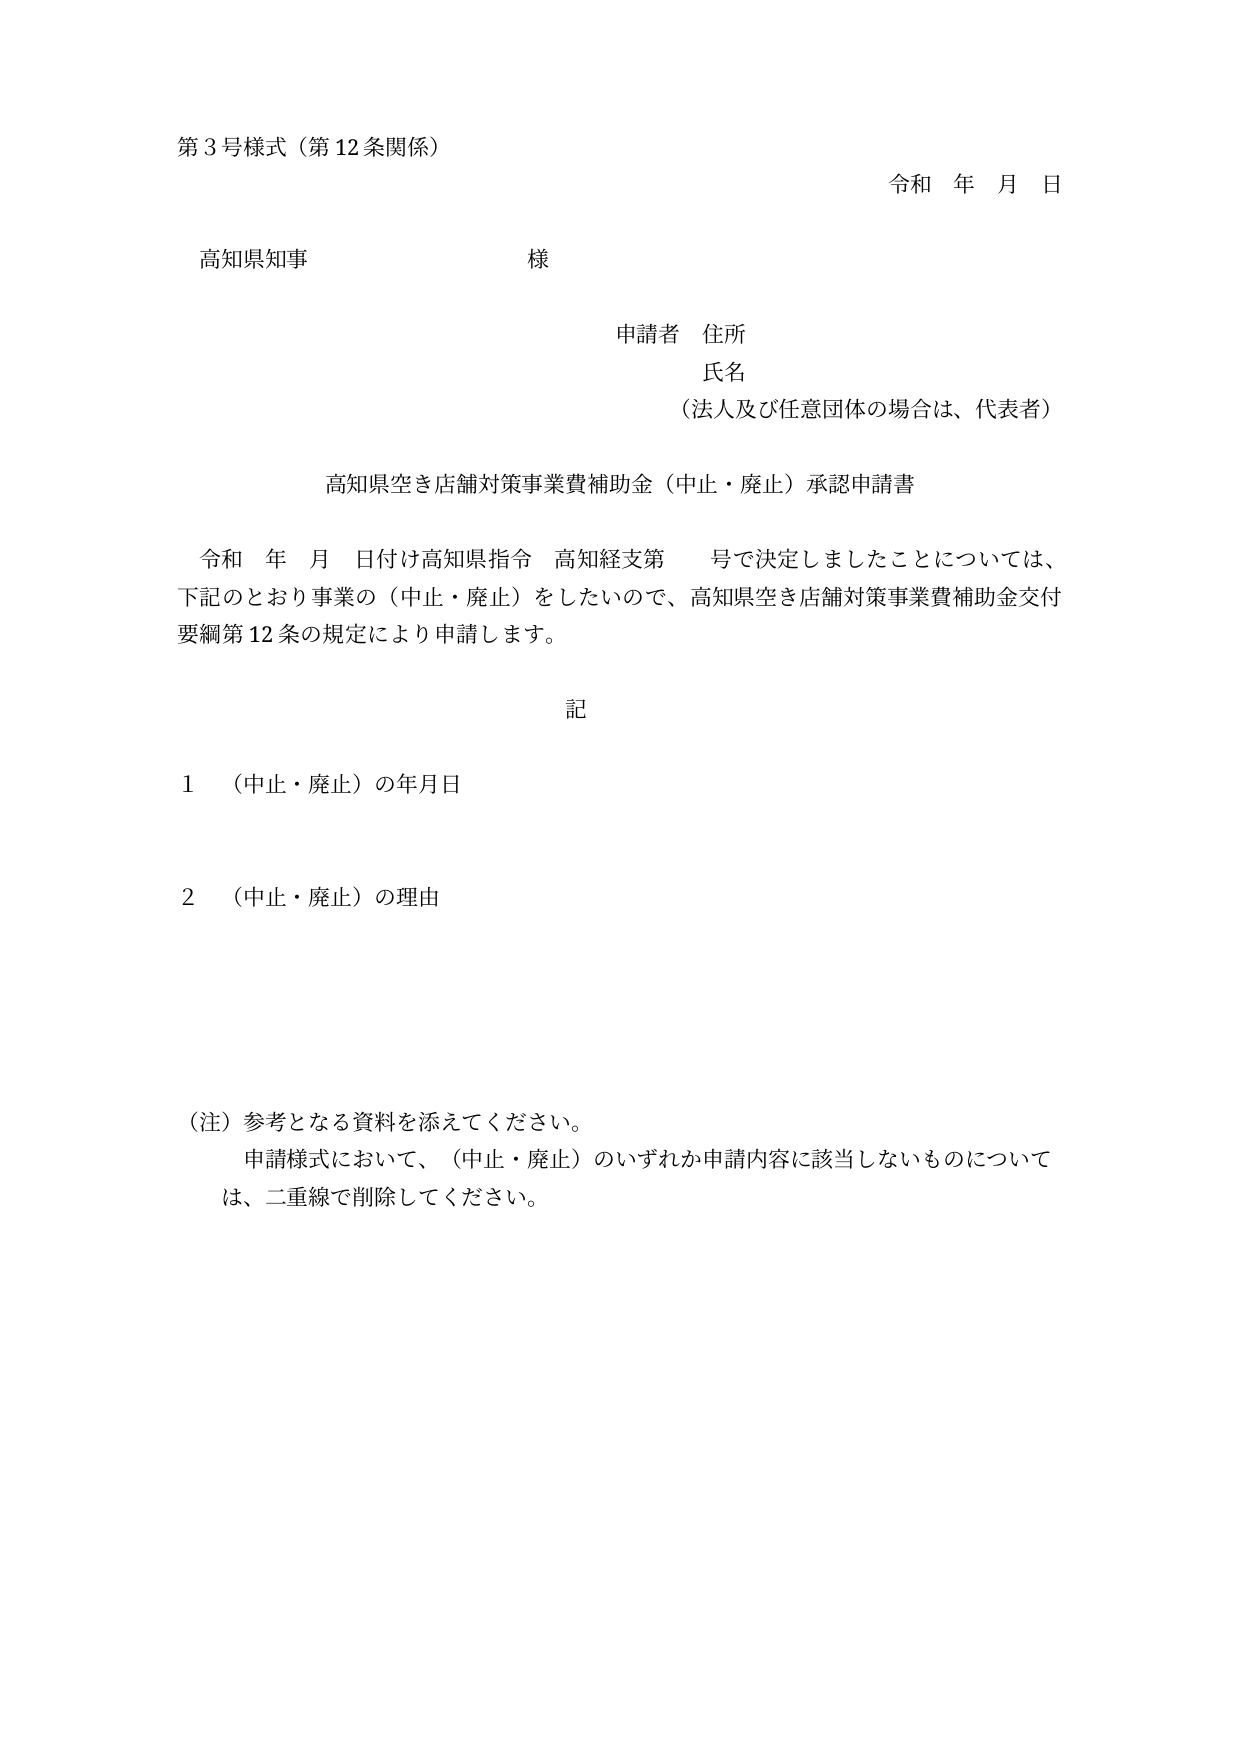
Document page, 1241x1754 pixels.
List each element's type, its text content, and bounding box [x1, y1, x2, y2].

text 申請者 住所 [615, 314, 1063, 352]
text 記 [177, 689, 976, 727]
text 高知県知事 様 [177, 239, 1063, 277]
text （法人及び任意団体の場合は、代表者） [177, 389, 1063, 427]
text ２ （中止・廃止）の理由 [177, 877, 1063, 914]
text 高知県空き店舗対策事業費補助金（中止・廃止）承認申請書 [177, 464, 1063, 502]
text 申請様式において、（中止・廃止）のいずれか申請内容に該当しないものについては、二重線で削除してください。 [221, 1139, 1063, 1214]
text 令和 年 月 日付け高知県指令 高知経支第 号で決定しましたことについては、下記のとおり事業の（中止・廃止）をしたいので、高知県空き店舗対策事業費補助金交付要綱第12条の規定により申請します。 [177, 539, 1063, 652]
text （注）参考となる資料を添えてください。 [177, 1102, 1063, 1139]
text 令和 年 月 日 [177, 164, 1063, 202]
text １ （中止・廃止）の年月日 [177, 764, 1063, 802]
text 第３号様式（第12条関係） [177, 127, 1063, 164]
text 氏名 [615, 352, 1063, 389]
